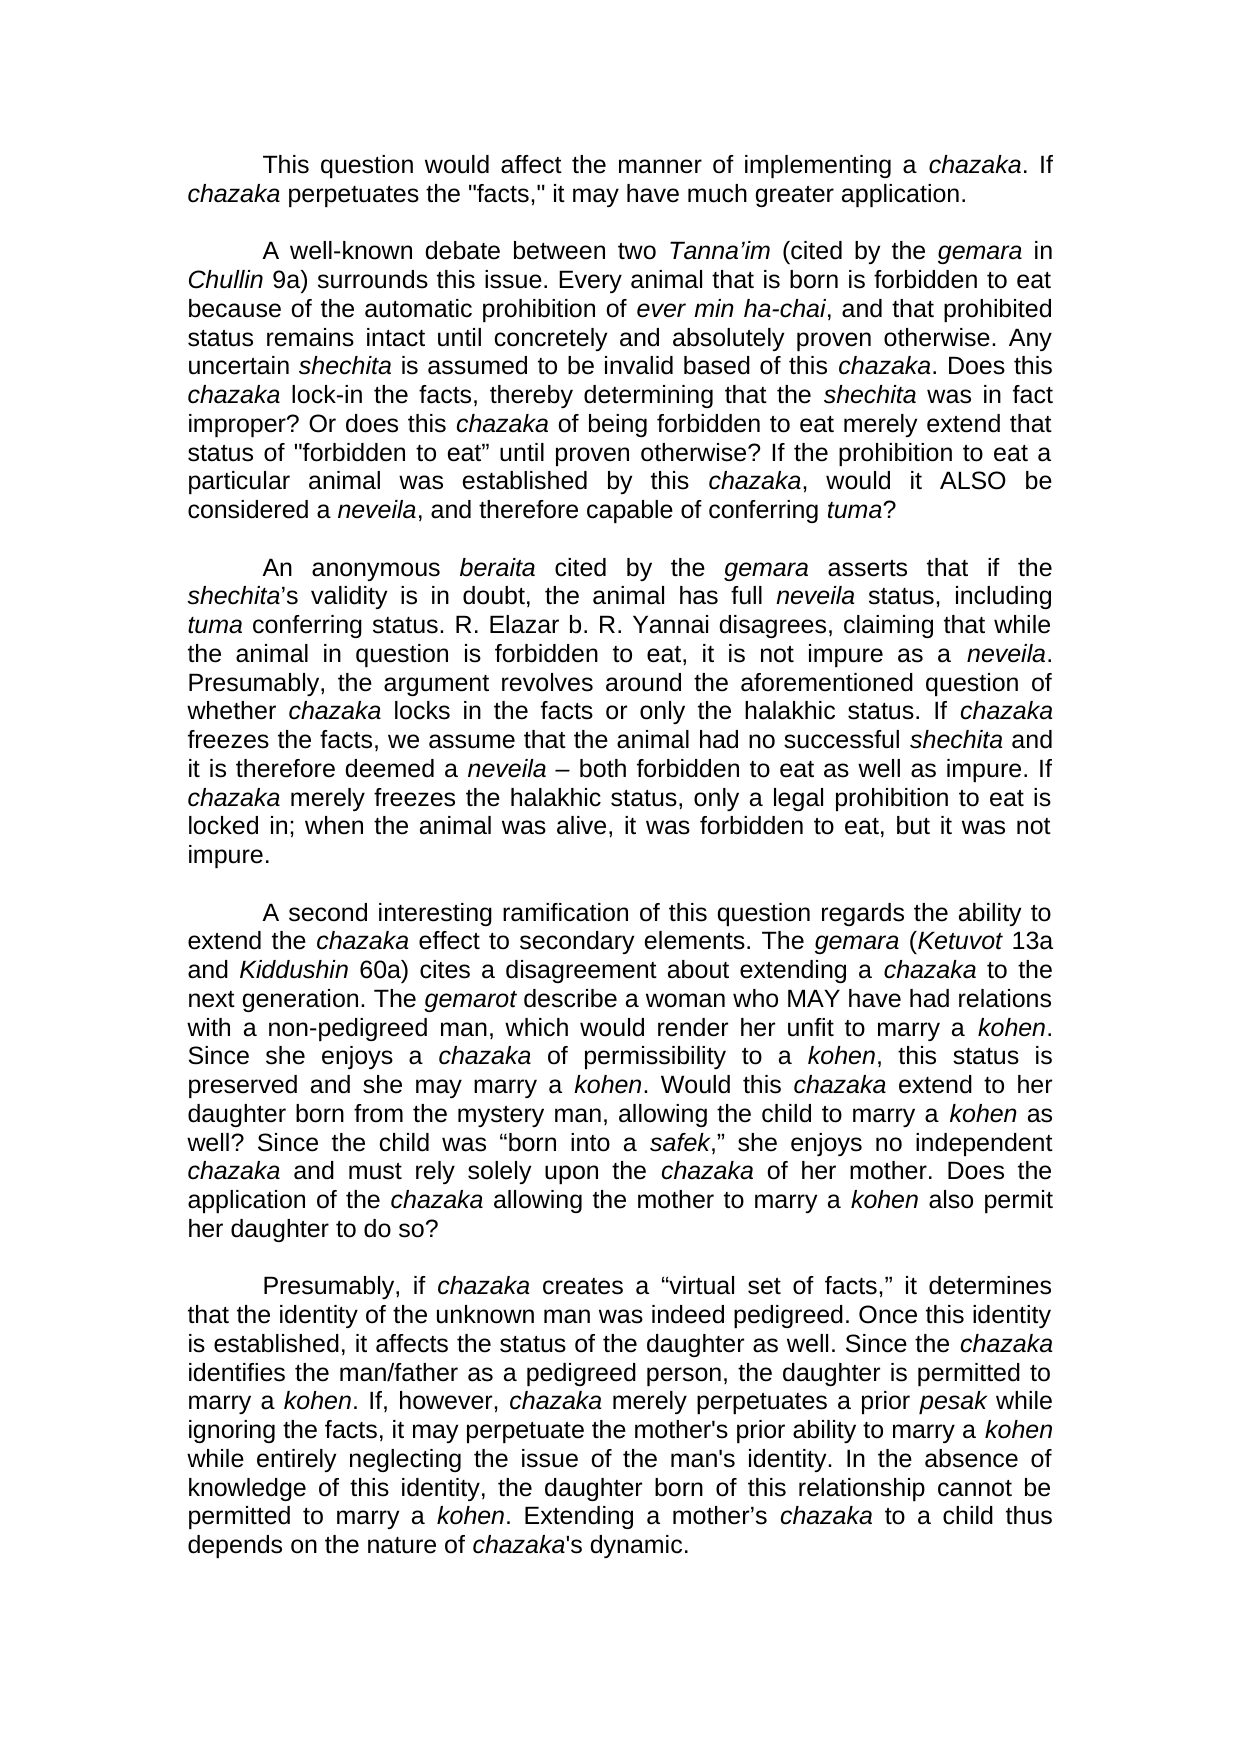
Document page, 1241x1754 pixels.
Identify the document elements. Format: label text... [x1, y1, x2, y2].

text An anonymous beraita cited by the gemara asserts that if the shechita’s validity is in doubt, the animal has full neveila status, including tuma conferring status. R. Elazar b. R. Yannai disagrees, claiming that while the animal in question is forbidden to eat, it is not impure as a neveila. Presumably, the argument revolves around the aforementioned question of whether chazaka locks in the facts or only the halakhic status. If chazaka freezes the facts, we assume that the animal had no successful shechita and it is therefore deemed a neveila – both forbidden to eat as well as impure. If chazaka merely freezes the halakhic status, only a legal prohibition to eat is locked in; when the animal was alive, it was forbidden to eat, but it was not impure. [187, 552, 1053, 869]
text This question would affect the manner of implementing a chazaka. If chazaka perpetuates the "facts," it may have much greater application. [187, 150, 1053, 207]
text Presumably, if chazaka creates a “virtual set of facts,” it determines that the identity of the unknown man was indeed pedigreed. Once this identity is established, it affects the status of the daughter as well. Since the chazaka identifies the man/father as a pedigreed person, the daughter is permitted to marry a kohen. If, however, chazaka merely perpetuates a prior pesak while ignoring the facts, it may perpetuate the mother's prior ability to marry a kohen while entirely neglecting the issue of the man's identity. In the absence of knowledge of this identity, the daughter born of this relationship cannot be permitted to marry a kohen. Extending a mother’s chazaka to a child thus depends on the nature of chazaka's dynamic. [187, 1271, 1053, 1559]
text A well-known debate between two Tanna’im (cited by the gemara in Chullin 9a) surrounds this issue. Every animal that is born is forbidden to eat because of the automatic prohibition of ever min ha-chai, and that prohibited status remains intact until concretely and absolutely proven otherwise. Any uncertain shechita is assumed to be invalid based of this chazaka. Does this chazaka lock-in the facts, thereby determining that the shechita was in fact improper? Or does this chazaka of being forbidden to eat merely extend that status of "forbidden to eat” until proven otherwise? If the prohibition to eat a particular animal was established by this chazaka, would it ALSO be considered a neveila, and therefore capable of conferring tuma? [187, 236, 1053, 524]
text A second interesting ramification of this question regards the ability to extend the chazaka effect to secondary elements. The gemara (Ketuvot 13a and Kiddushin 60a) cites a disagreement about extending a chazaka to the next generation. The gemarot describe a woman who MAY have had relations with a non-pedigreed man, which would render her unfit to marry a kohen. Since she enjoys a chazaka of permissibility to a kohen, this status is preserved and she may marry a kohen. Would this chazaka extend to her daughter born from the mystery man, allowing the child to marry a kohen as well? Since the child was “born into a safek,” she enjoys no independent chazaka and must rely solely upon the chazaka of her mother. Does the application of the chazaka allowing the mother to marry a kohen also permit her daughter to do so? [187, 897, 1053, 1242]
